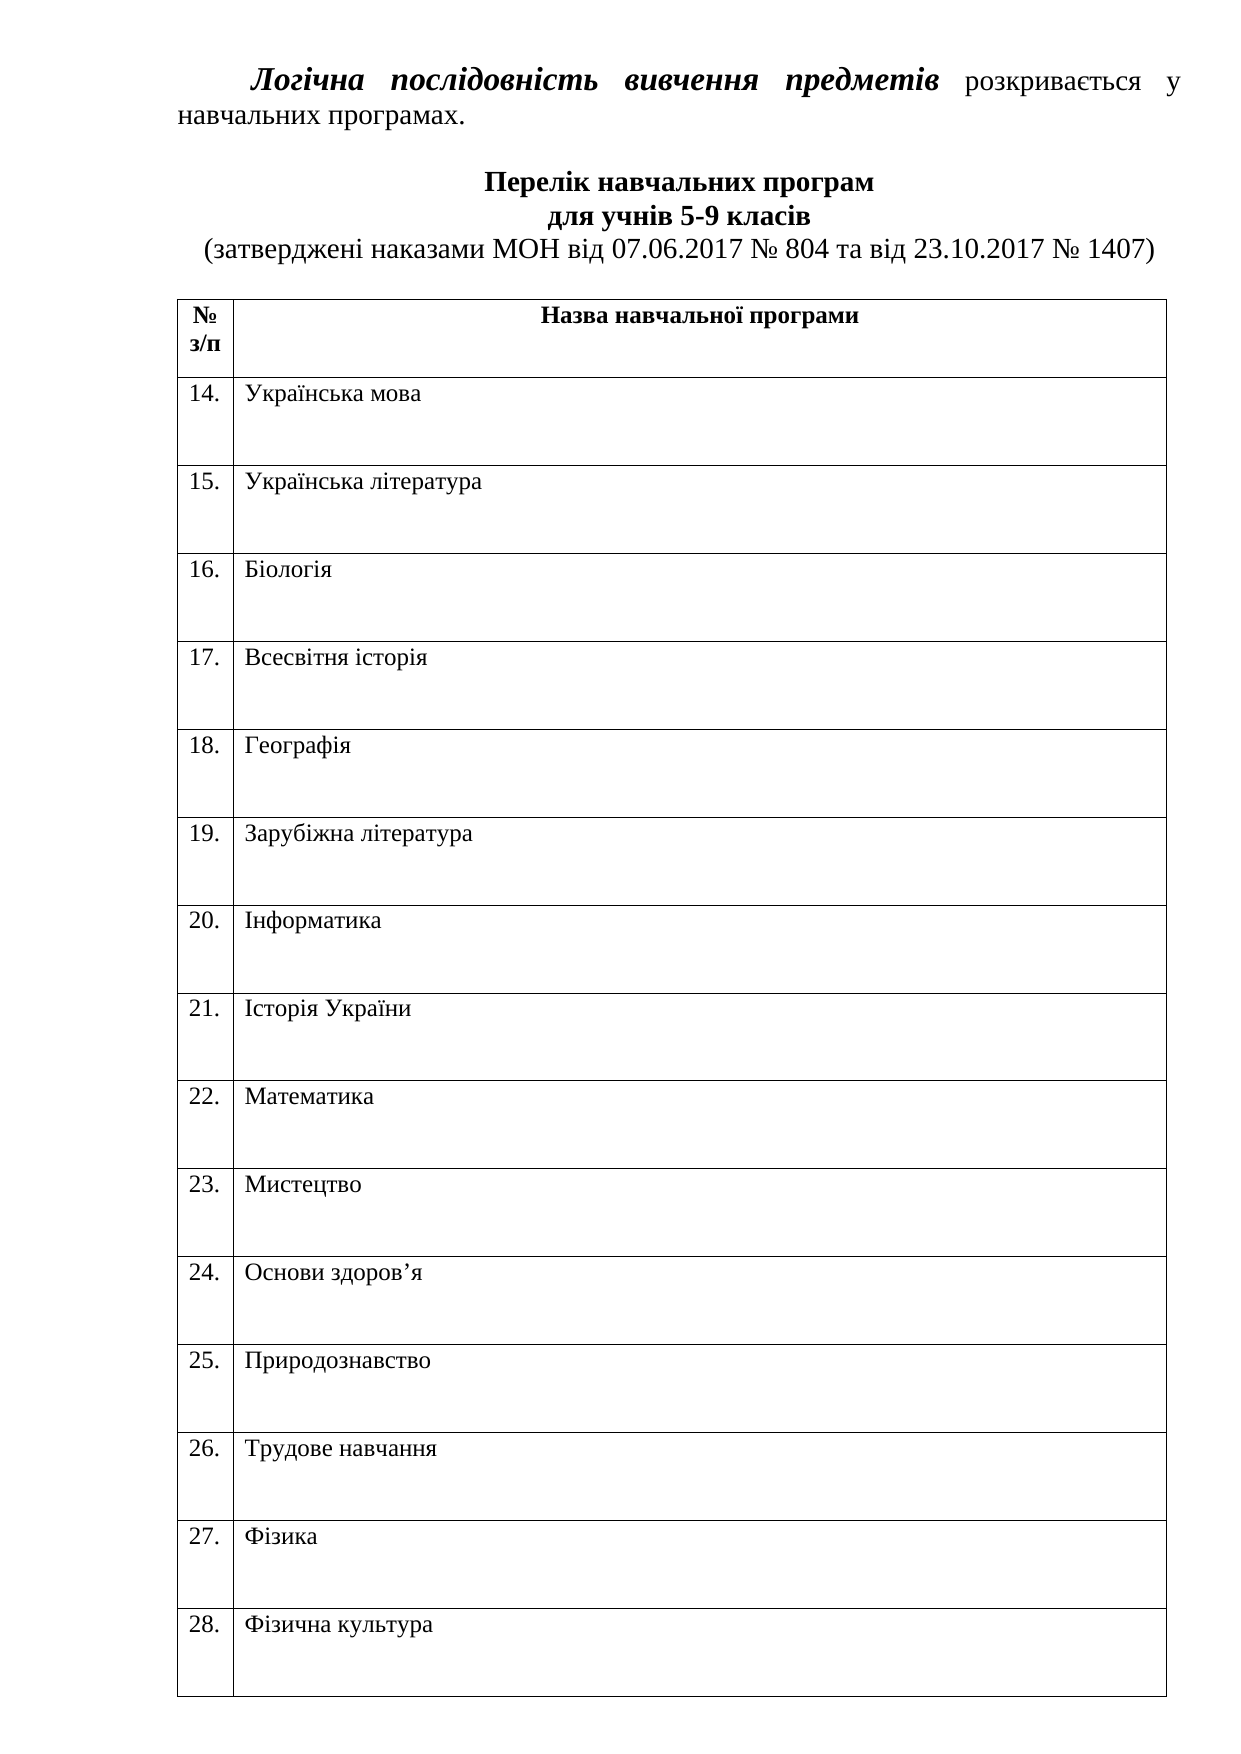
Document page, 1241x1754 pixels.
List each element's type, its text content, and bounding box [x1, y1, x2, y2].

table_cell [178, 730, 233, 817]
table_cell [178, 1433, 233, 1520]
table_cell [178, 1081, 233, 1168]
table_cell [178, 466, 233, 553]
table_cell [178, 1521, 233, 1608]
text (затверджені наказами МОН від 07.06.2017 № 804 та від 23.10.2017 № 1407) [177, 232, 1181, 265]
table_header Назва навчальної програми [234, 300, 1166, 377]
table_cell Географія [234, 730, 1166, 817]
table_cell Біологія [234, 554, 1166, 641]
table_cell Фізика [234, 1521, 1166, 1608]
table_header № з/п [178, 300, 233, 377]
table_cell [178, 1609, 233, 1696]
table_cell Всесвітня історія [234, 642, 1166, 729]
table_cell [178, 1169, 233, 1256]
table_cell [178, 1345, 233, 1432]
table_cell [178, 642, 233, 729]
table_cell Основи здоров’я [234, 1257, 1166, 1344]
table_cell [178, 1257, 233, 1344]
table_cell Трудове навчання [234, 1433, 1166, 1520]
text Перелік навчальних програм [177, 164, 1181, 198]
table_cell Мистецтво [234, 1169, 1166, 1256]
table_cell Українська мова [234, 378, 1166, 465]
table_cell Природознавство [234, 1345, 1166, 1432]
text для учнів 5-9 класів [177, 198, 1181, 232]
table_cell Українська література [234, 466, 1166, 553]
table_cell [178, 818, 233, 904]
table_cell [178, 994, 233, 1080]
table_cell Математика [234, 1081, 1166, 1168]
table_cell [178, 554, 233, 641]
table_cell [178, 906, 233, 992]
table_cell Фізична культура [234, 1609, 1166, 1696]
table_cell [178, 378, 233, 465]
table_cell Інформатика [234, 906, 1166, 992]
table_cell Історія України [234, 994, 1166, 1080]
table_cell Зарубіжна література [234, 818, 1166, 904]
text Логічна послідовність вивчення предметів розкривається у навчальних програмах. [177, 59, 1181, 131]
